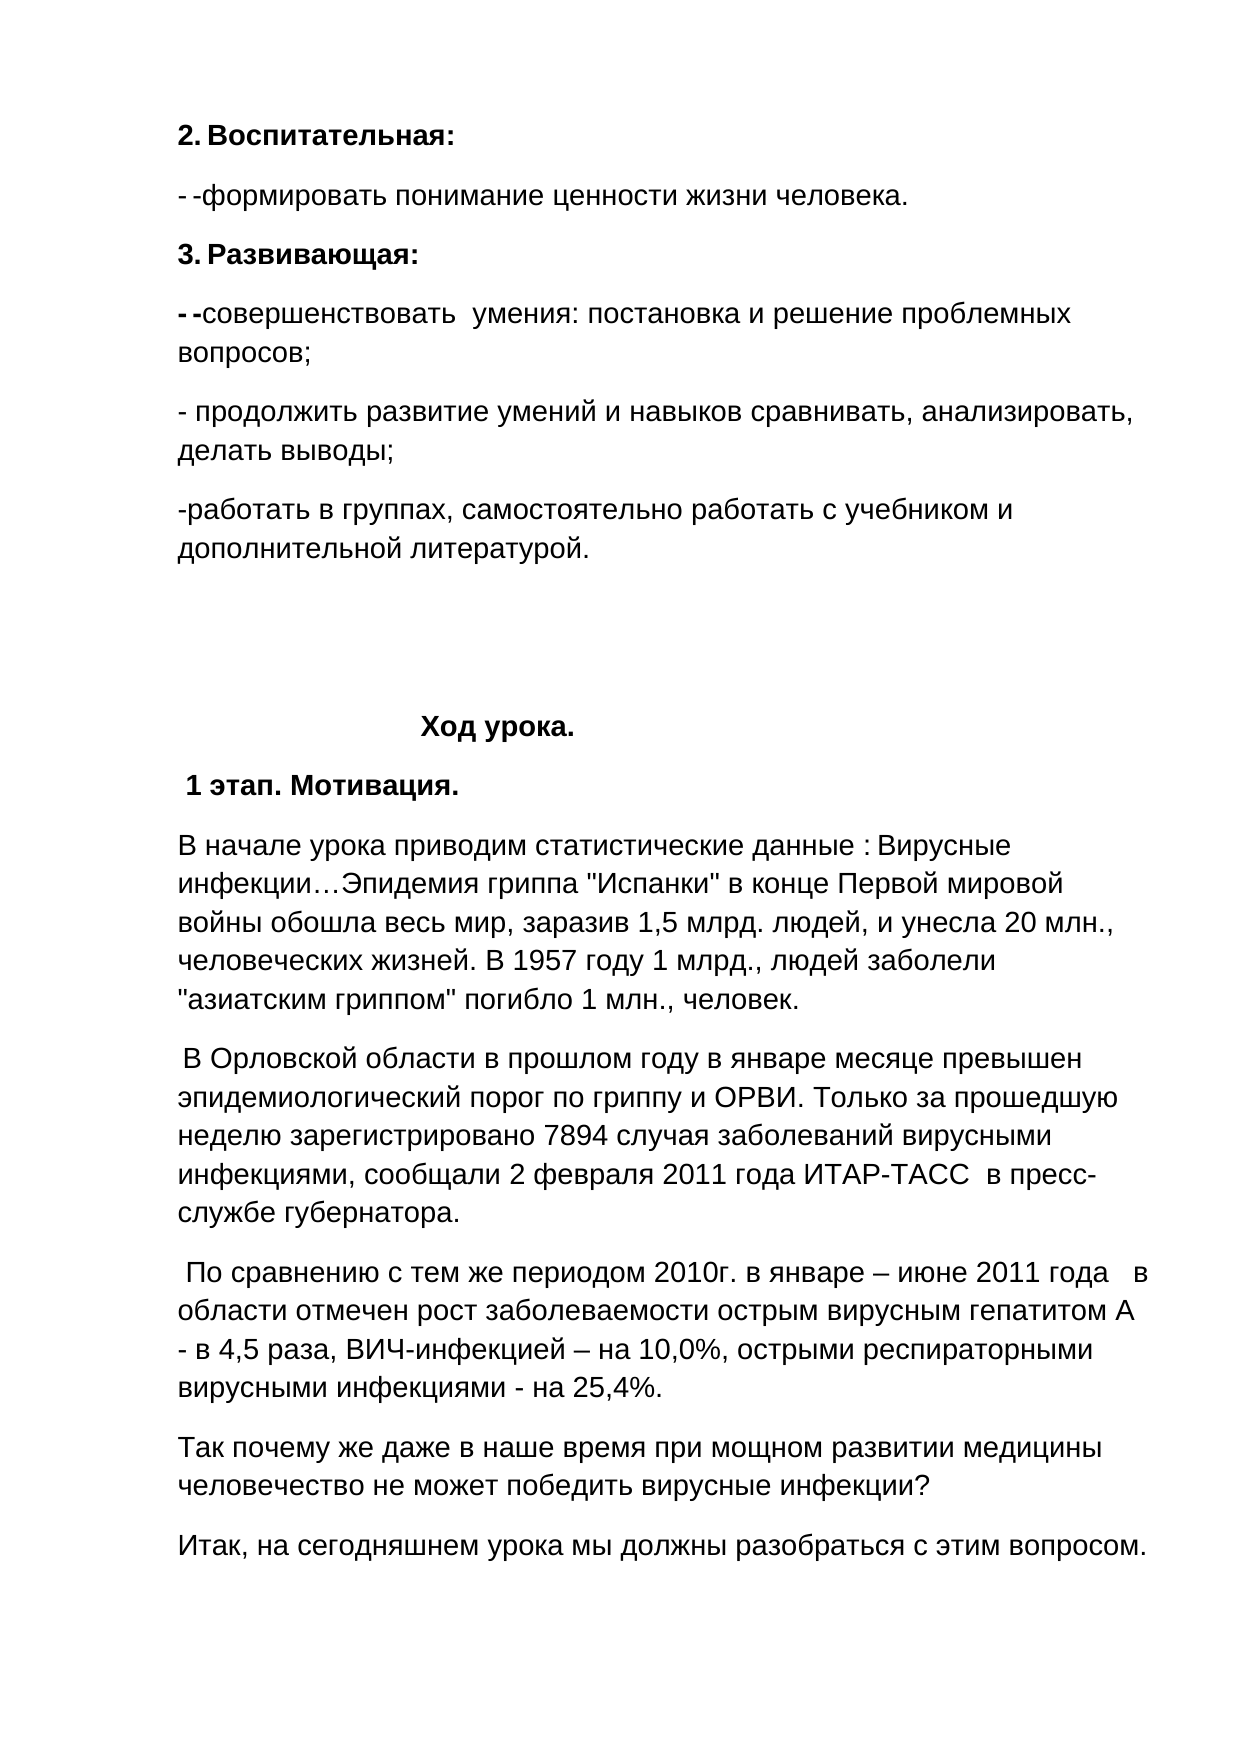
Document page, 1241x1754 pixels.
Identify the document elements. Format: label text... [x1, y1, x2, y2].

text 3. Развивающая: [177, 237, 1152, 270]
text В начале урока приводим статистические данные : Вирусные инфекции…Эпидемия гриппа "Испанки" в конце Первой мировой войны обошла весь мир, заразив 1,5 млрд. людей, и унесла 20 млн., человеческих жизней. В 1957 году 1 млрд., людей заболели "азиатским гриппом" погибло 1 млн., человек. [177, 827, 1152, 1015]
text Так почему же даже в наше время при мощном развитии медицины человечество не может победить вирусные инфекции? [177, 1429, 1152, 1502]
text - продолжить развитие умений и навыков сравнивать, анализировать, делать выводы; [177, 394, 1152, 466]
text -работать в группах, самостоятельно работать с учебником и дополнительной литературой. [177, 492, 1152, 564]
text Итак, на сегодняшнем урока мы должны разобраться с этим вопросом. [177, 1527, 1152, 1561]
text 2. Воспитательная: [177, 118, 1152, 152]
text Ход урока. [177, 709, 1152, 742]
text - -совершенствовать умения: постановка и решение проблемных вопросов; [177, 296, 1152, 368]
text 1 этап. Мотивация. [177, 768, 1152, 802]
text В Орловской области в прошлом году в январе месяце превышен эпидемиологический порог по гриппу и ОРВИ. Только за прошедшую неделю зарегистрировано 7894 случая заболеваний вирусными инфекциями, сообщали 2 февраля 2011 года ИТАР-ТАСС в пресс-службе губернатора. [177, 1041, 1152, 1229]
text - -формировать понимание ценности жизни человека. [177, 177, 1152, 211]
text По сравнению с тем же периодом 2010г. в январе – июне 2011 года в области отмечен рост заболеваемости острым вирусным гепатитом А - в 4,5 раза, ВИЧ-инфекцией – на 10,0%, острыми респираторными вирусными инфекциями - на 25,4%. [177, 1254, 1152, 1404]
